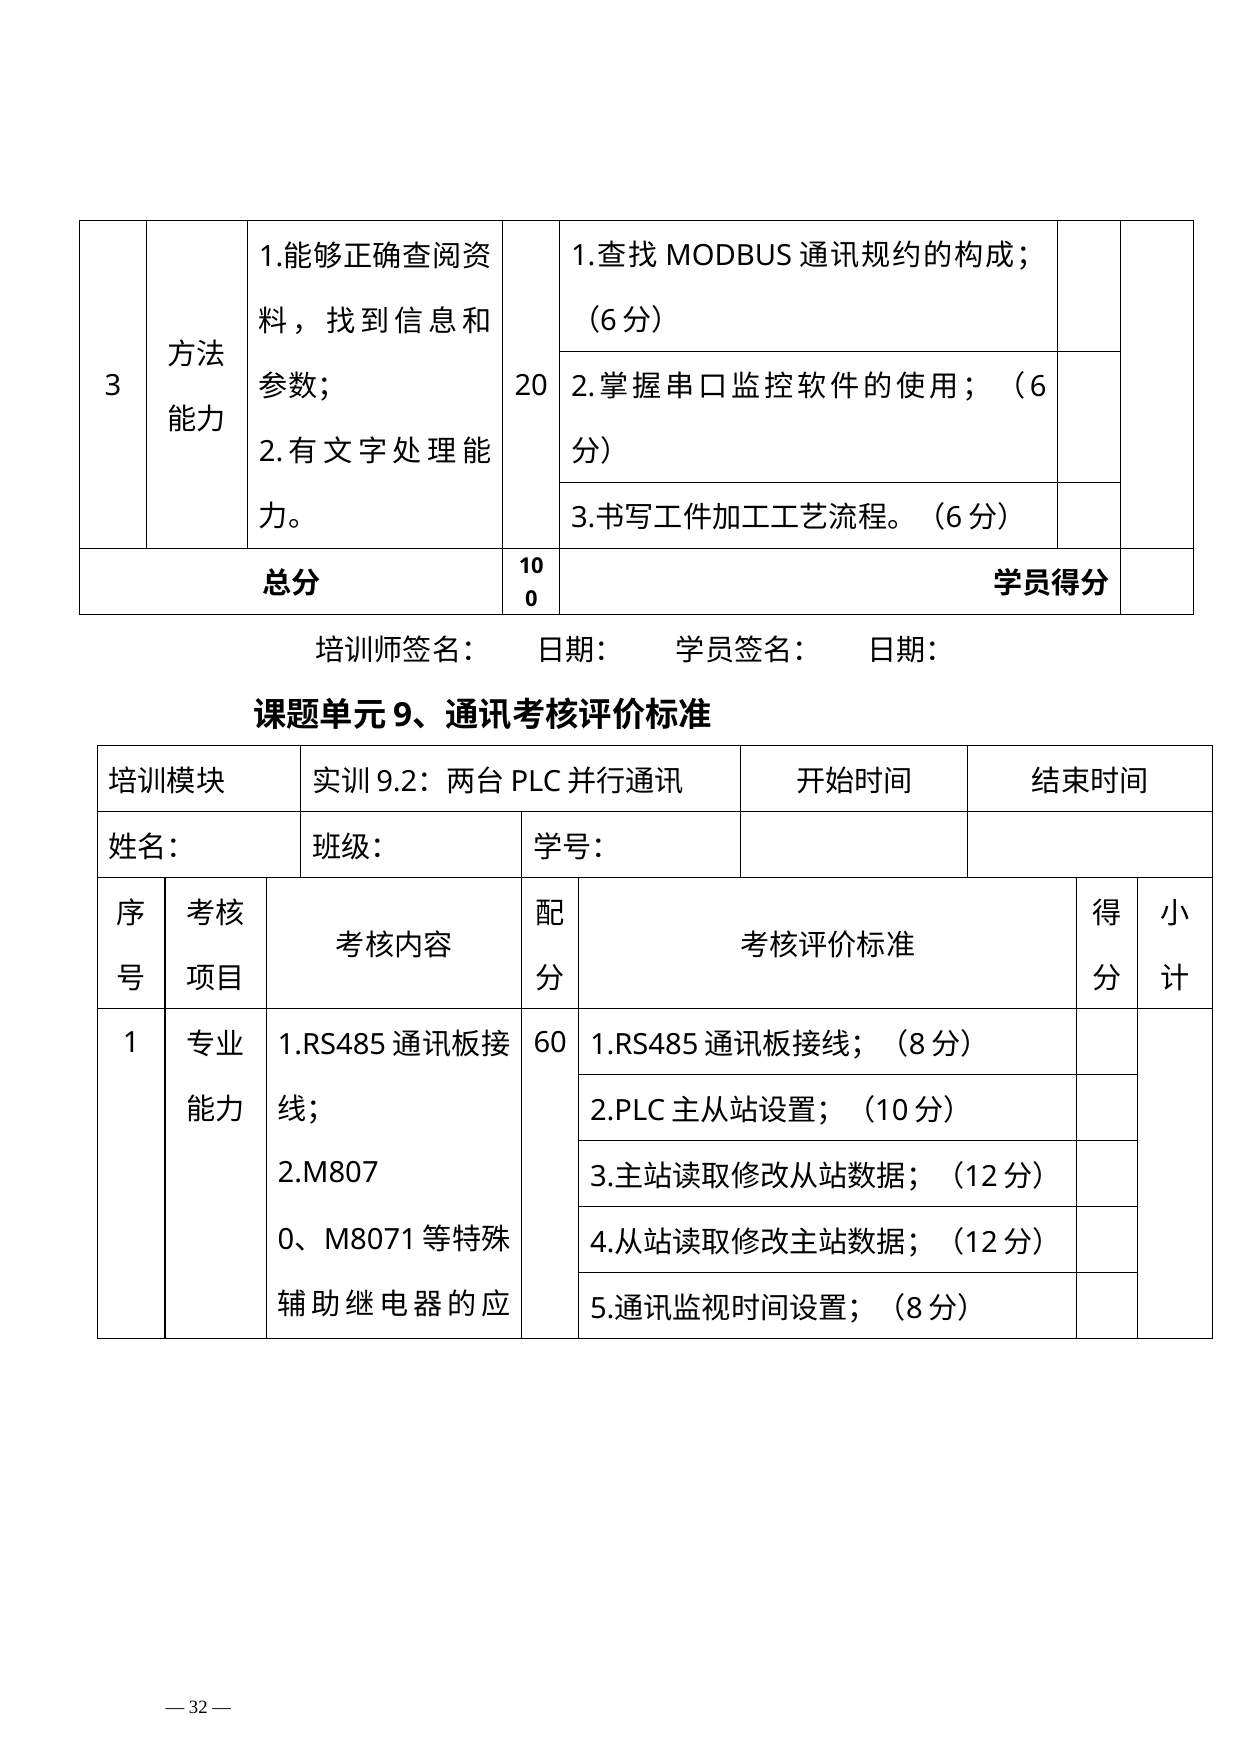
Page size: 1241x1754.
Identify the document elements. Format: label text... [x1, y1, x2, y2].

table_header 培训模块 [98, 746, 300, 811]
table_cell 考核内容 [267, 878, 521, 1008]
table_cell 2.掌握串口监控软件的使用；（6分） [560, 352, 1057, 482]
table_cell [1058, 483, 1120, 548]
table_cell 2.PLC主从站设置；（10分） [579, 1075, 1076, 1140]
table_cell 考核评价标准 [579, 878, 1076, 1008]
table_cell 3.书写工件加工工艺流程。（6分） [560, 483, 1057, 548]
table_cell [741, 812, 967, 877]
table_cell 小计 [1138, 878, 1212, 1008]
table_cell [1077, 1273, 1137, 1338]
table_cell [968, 812, 1212, 877]
text 培训师签名： 日期： 学员签名： 日期： [165, 615, 1104, 680]
table_cell [1077, 1207, 1137, 1272]
table_cell 60 [522, 1009, 578, 1338]
table_cell 学号： [522, 812, 740, 877]
table_cell [1077, 1141, 1137, 1206]
table_cell [1077, 1075, 1137, 1140]
table_cell 专业能力 [166, 1009, 266, 1338]
table_header 开始时间 [741, 746, 967, 811]
table_cell 1 [98, 1009, 164, 1338]
table_cell 1.RS485通讯板接线；（8分） [579, 1009, 1076, 1074]
table_cell 3.主站读取修改从站数据；（12分） [579, 1141, 1076, 1206]
table_cell 100 [503, 549, 559, 614]
table_cell 3 [80, 221, 146, 548]
table_cell 考核项目 [166, 878, 266, 1008]
table_cell 5.通讯监视时间设置；（8分） [579, 1273, 1076, 1338]
table_cell 方法能力 [147, 221, 247, 548]
table_cell [1121, 549, 1193, 614]
table_cell 配分 [522, 878, 578, 1008]
table_cell 4.从站读取修改主站数据；（12分） [579, 1207, 1076, 1272]
table_cell 班级： [301, 812, 521, 877]
table_header 实训9.2：两台PLC并行通讯 [301, 746, 740, 811]
table_cell 姓名： [98, 812, 300, 877]
table_cell 1.RS485通讯板接线； 2.M8070、M8071等特殊辅助继电器的应用； 3.共享数据寄存器的应用； 4.高速并联通讯与普通并联通讯的区别。 [267, 1009, 521, 1338]
table_cell 20 [503, 221, 559, 548]
table_cell 序号 [98, 878, 164, 1008]
table_cell [1121, 221, 1193, 548]
table_cell 1.查找MODBUS通讯规约的构成；（6分） [560, 221, 1057, 351]
table_cell 学员得分 [560, 549, 1120, 614]
table_cell [1058, 352, 1120, 482]
table_cell 1.能够正确查阅资料，找到信息和参数； 2.有文字处理能力。 [248, 221, 502, 548]
table_cell [1077, 1009, 1137, 1074]
table_cell [1138, 1009, 1212, 1338]
table_cell 得分 [1077, 878, 1137, 1008]
text 课题单元9、通讯考核评价标准 [165, 680, 1104, 745]
table_cell 总分 [80, 549, 502, 614]
table_header 结束时间 [968, 746, 1212, 811]
table_cell [1058, 221, 1120, 351]
